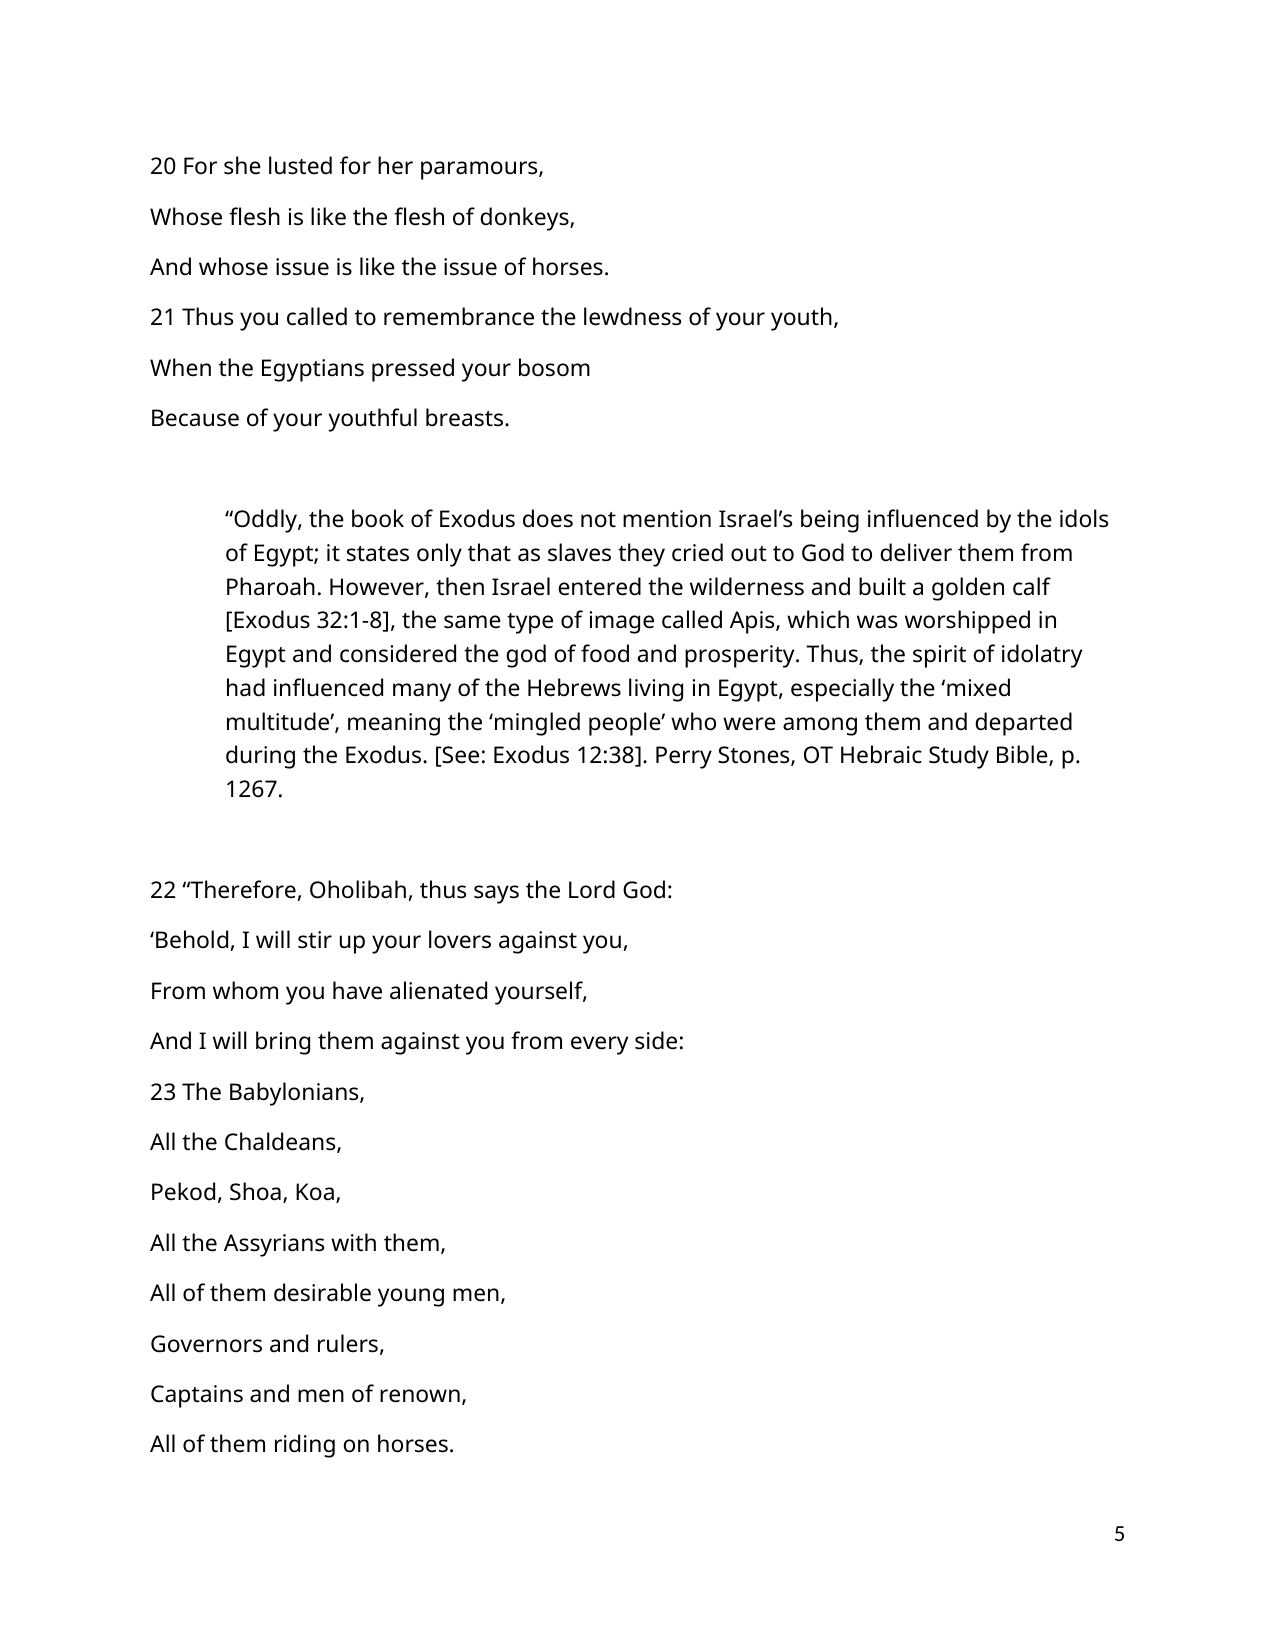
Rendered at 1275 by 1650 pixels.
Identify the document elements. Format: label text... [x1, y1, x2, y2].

text All of them riding on horses. [150, 1428, 1125, 1459]
text When the Egyptians pressed your bosom [150, 352, 1125, 383]
text Captains and men of renown, [150, 1378, 1125, 1409]
text All of them desirable young men, [150, 1277, 1125, 1308]
text All the Assyrians with them, [150, 1227, 1125, 1258]
text 21 Thus you called to remembrance the lewdness of your youth, [150, 301, 1125, 332]
text From whom you have alienated yourself, [150, 974, 1125, 1006]
text 22 “Therefore, Oholibah, thus says the Lord God: [150, 874, 1125, 905]
text And whose issue is like the issue of horses. [150, 251, 1125, 282]
text ‘Behold, I will stir up your lovers against you, [150, 924, 1125, 955]
text “Oddly, the book of Exodus does not mention Israel’s being influenced by the idols of Egypt; it states only that as slaves they cried out to God to deliver them from Pharoah. However, then Israel entered the wilderness and built a golden calf [Exodus 32:1-8], the same type of image called Apis, which was worshipped in Egypt and considered the god of food and prosperity. Thus, the spirit of idolatry had influenced many of the Hebrews living in Egypt, especially the ‘mixed multitude’, meaning the ‘mingled people’ who were among them and departed during the Exodus. [See: Exodus 12:38]. Perry Stones, OT Hebraic Study Bible, p. 1267. [225, 503, 1125, 804]
text Whose flesh is like the flesh of donkeys, [150, 200, 1125, 232]
text Because of your youthful breasts. [150, 402, 1125, 433]
text 20 For she lusted for her paramours, [150, 150, 1125, 181]
text 23 The Babylonians, [150, 1075, 1125, 1107]
text And I will bring them against you from every side: [150, 1025, 1125, 1056]
text All the Chaldeans, [150, 1126, 1125, 1157]
text Governors and rulers, [150, 1327, 1125, 1359]
text Pekod, Shoa, Koa, [150, 1176, 1125, 1207]
